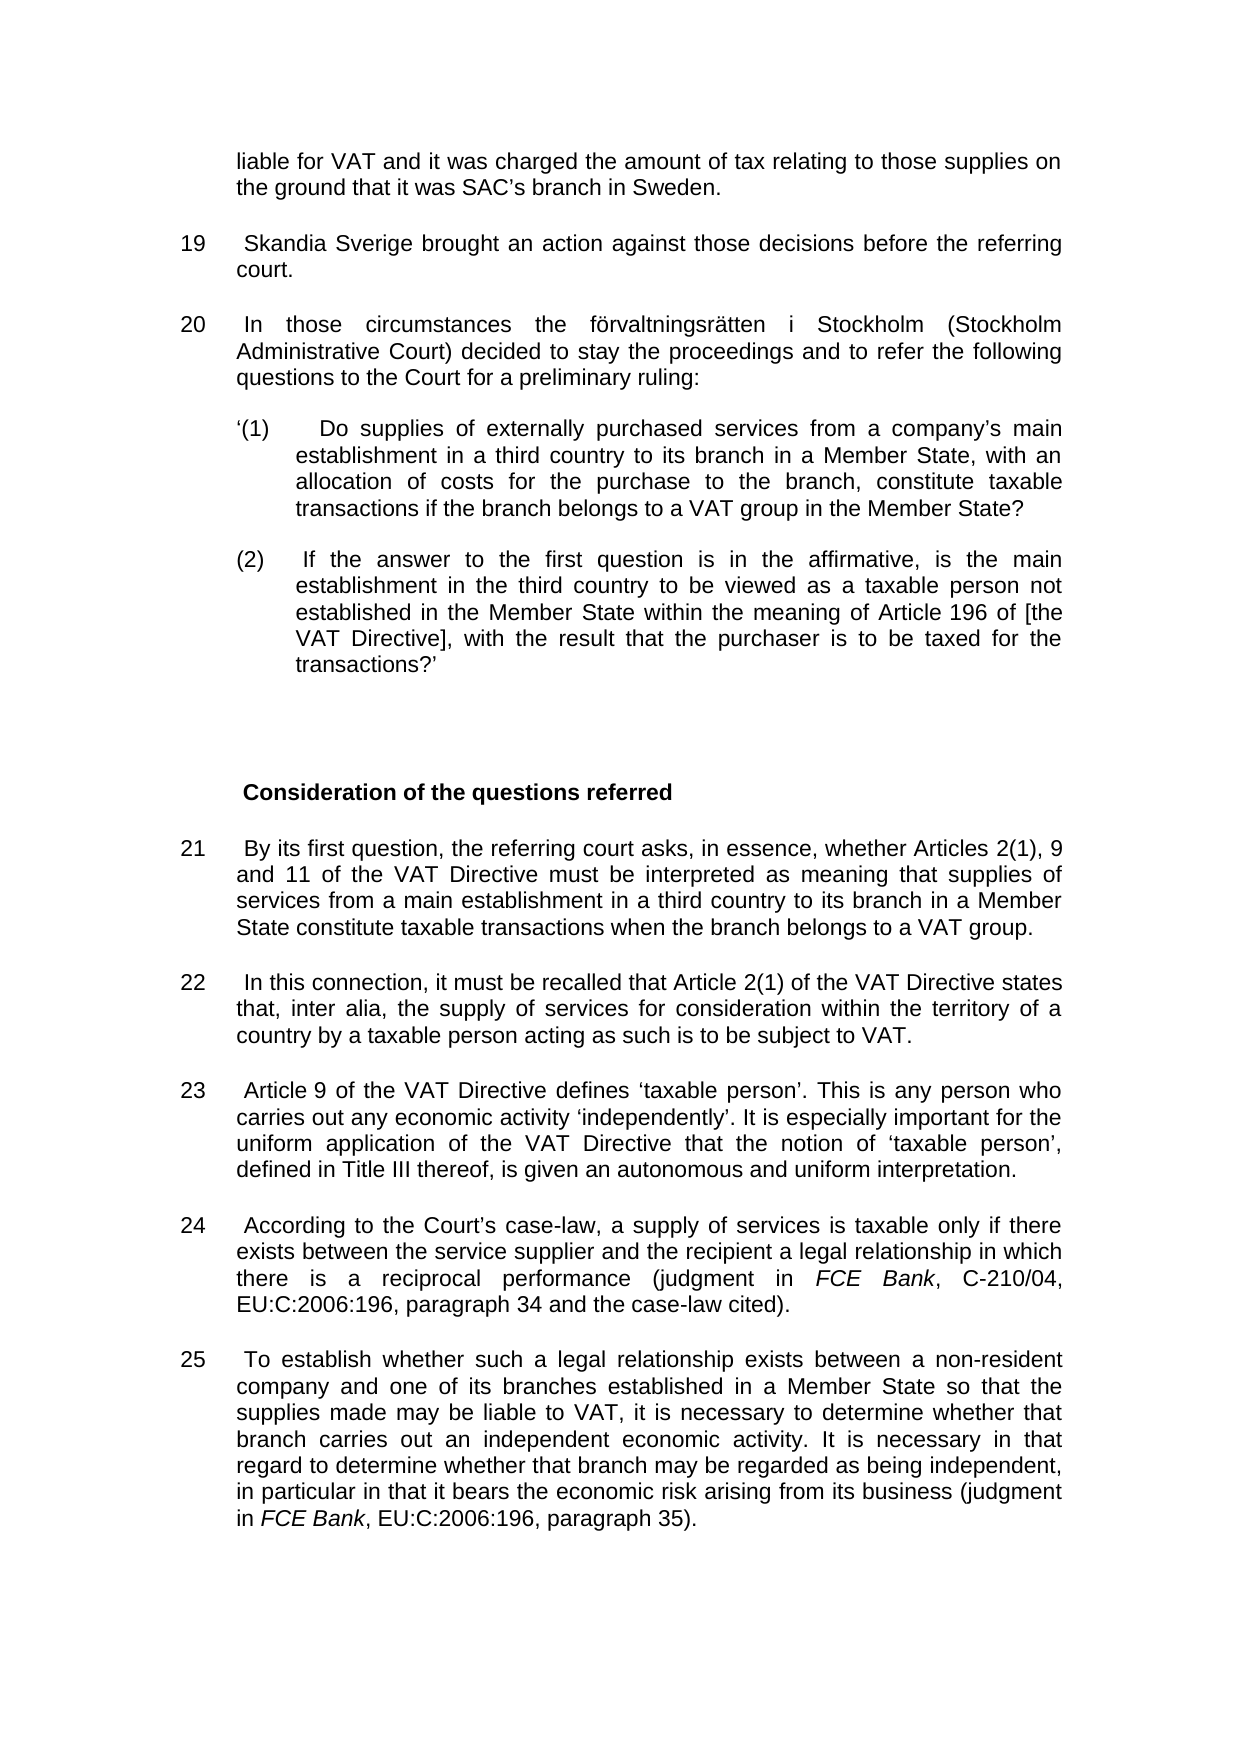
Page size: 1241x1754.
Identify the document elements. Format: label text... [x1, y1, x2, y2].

text Consideration of the questions referred [236, 779, 1063, 805]
text 25 To establish whether such a legal relationship exists between a non-resident company and one of its branches established in a Member State so that the supplies made may be liable to VAT, it is necessary to determine whether that branch carries out an independent economic activity. It is necessary in that regard to determine whether that branch may be regarded as being independent, in particular in that it bears the economic risk arising from its business (judgment in FCE Bank, EU:C:2006:196, paragraph 35). [180, 1346, 1063, 1531]
text 20 In those circumstances the förvaltningsrätten i Stockholm (Stockholm Administrative Court) decided to stay the proceedings and to refer the following questions to the Court for a preliminary ruling: [180, 311, 1063, 390]
text 23 Article 9 of the VAT Directive defines ‘taxable person’. This is any person who carries out any economic activity ‘independently’. It is especially important for the uniform application of the VAT Directive that the notion of ‘taxable person’, defined in Title III thereof, is given an autonomous and uniform interpretation. [180, 1077, 1063, 1183]
text 24 According to the Court’s case-law, a supply of services is taxable only if there exists between the service supplier and the recipient a legal relationship in which there is a reciprocal performance (judgment in FCE Bank, C-210/04, EU:C:2006:196, paragraph 34 and the case-law cited). [180, 1212, 1063, 1317]
text 21 By its first question, the referring court asks, in essence, whether Articles 2(1), 9 and 11 of the VAT Directive must be interpreted as meaning that supplies of services from a main establishment in a third country to its branch in a Member State constitute taxable transactions when the branch belongs to a VAT group. [180, 834, 1063, 940]
text (2) If the answer to the first question is in the affirmative, is the main establishment in the third country to be viewed as a taxable person not established in the Member State within the meaning of Article 196 of [the VAT Directive], with the result that the purchaser is to be taxed for the transactions?’ [236, 546, 1063, 678]
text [180, 148, 1063, 200]
text ‘(1) Do supplies of externally purchased services from a company’s main establishment in a third country to its branch in a Member State, with an allocation of costs for the purchase to the branch, constitute taxable transactions if the branch belongs to a VAT group in the Member State? [236, 415, 1063, 521]
text 22 In this connection, it must be recalled that Article 2(1) of the VAT Directive states that, inter alia, the supply of services for consideration within the territory of a country by a taxable person acting as such is to be subject to VAT. [180, 969, 1063, 1048]
text 19 Skandia Sverige brought an action against those decisions before the referring court. [180, 229, 1063, 282]
